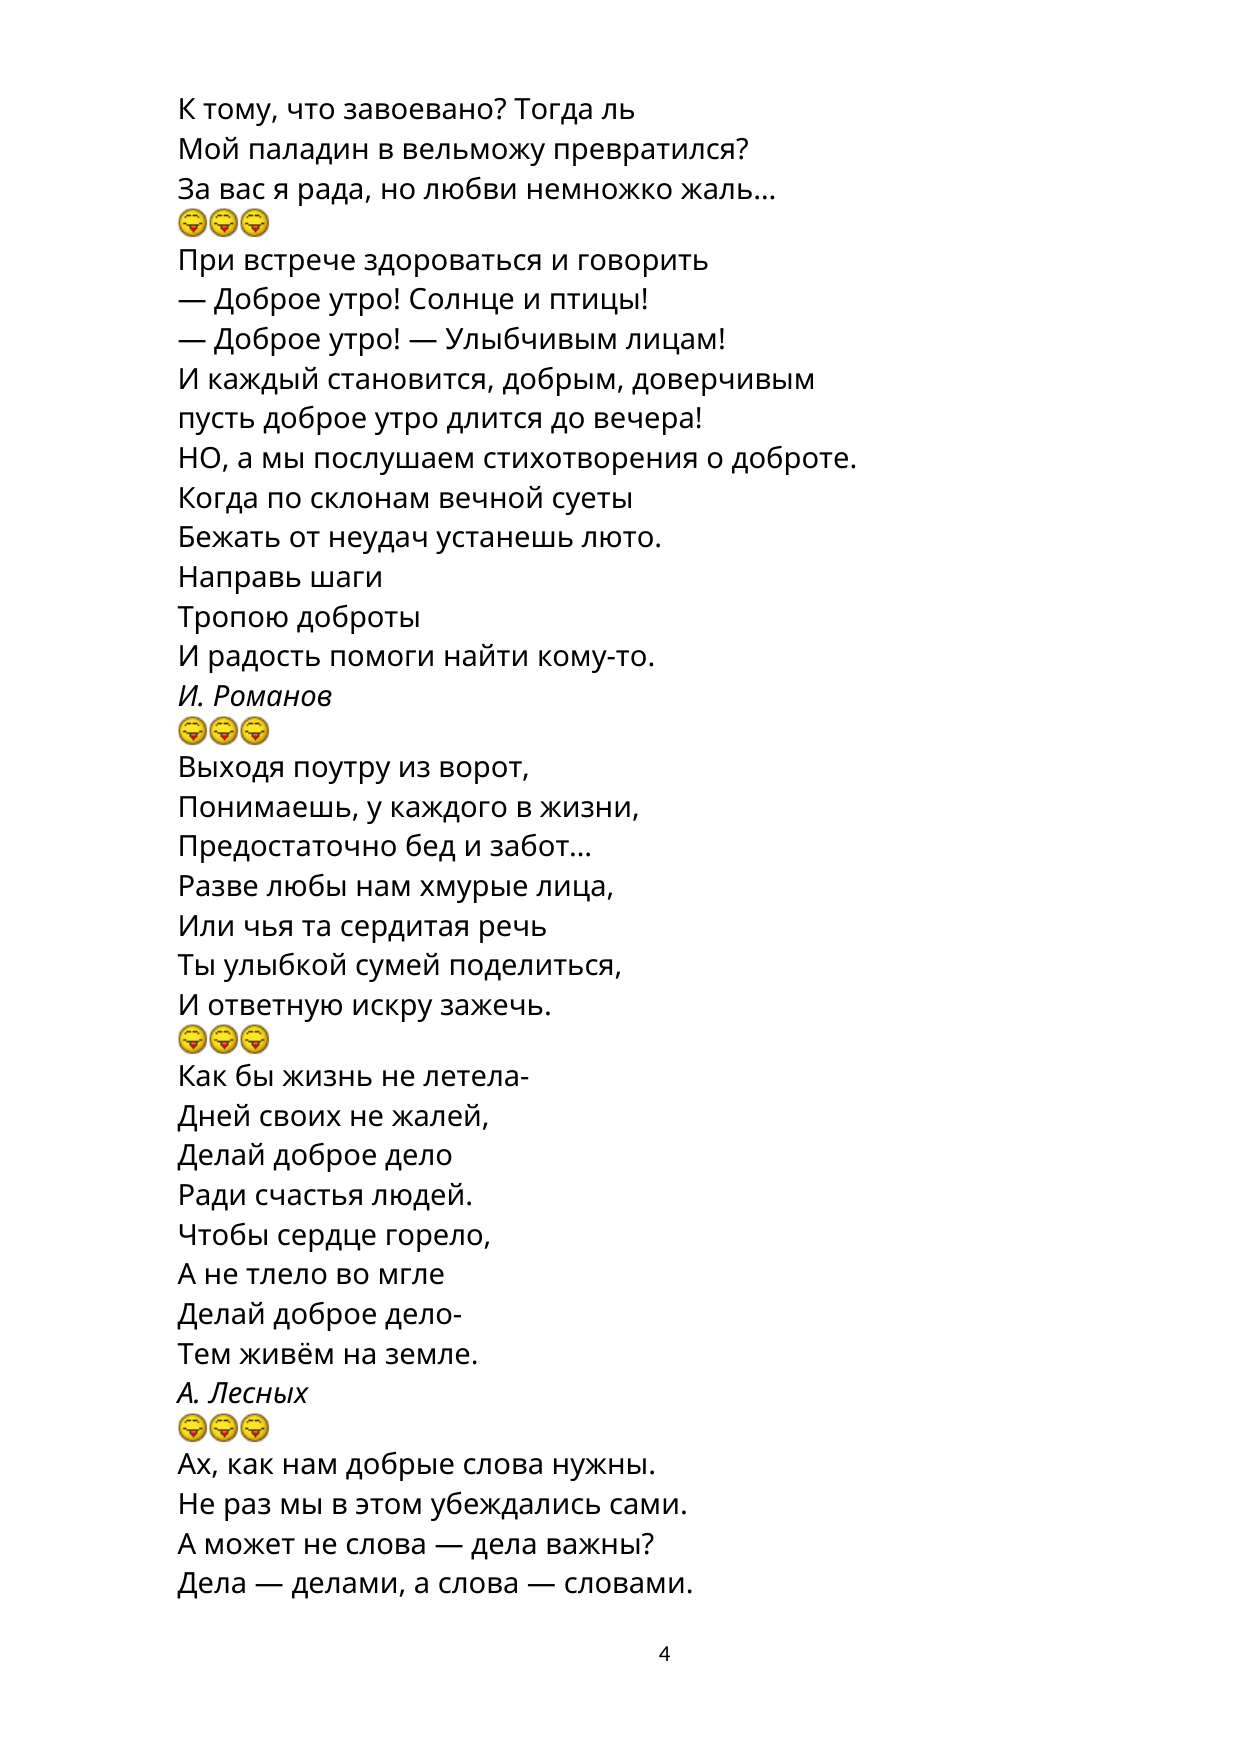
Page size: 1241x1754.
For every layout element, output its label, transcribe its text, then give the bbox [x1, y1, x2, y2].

text Как бы жизнь не летела- Дней своих не жалей, Делай доброе дело Ради счастья людей. Чтобы сердце горело, А не тлело во мгле Делай доброе дело- Тем живём на земле. А. Лесных [177, 1055, 1152, 1443]
picture [177, 207, 271, 239]
text При встрече здороваться и говорить — Доброе утро! Солнце и птицы! — Доброе утро! — Улыбчивым лицам! И каждый становится, добрым, доверчивым пусть доброе утро длится до вечера! НО, а мы послушаем стихотворения о доброте. Когда по склонам вечной суеты Бежать от неудач устанешь люто. Направь шаги Тропою доброты И радость помоги найти кому-то. И. Романов [177, 239, 1152, 746]
text Выходя поутру из ворот, Понимаешь, у каждого в жизни, Предостаточно бед и забот… Разве любы нам хмурые лица, Или чья та сердитая речь Ты улыбкой сумей поделиться, И ответную искру зажечь. [271, 746, 1152, 1055]
picture [177, 1412, 271, 1444]
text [271, 1443, 1152, 1602]
picture [177, 715, 271, 746]
picture [177, 1024, 271, 1055]
